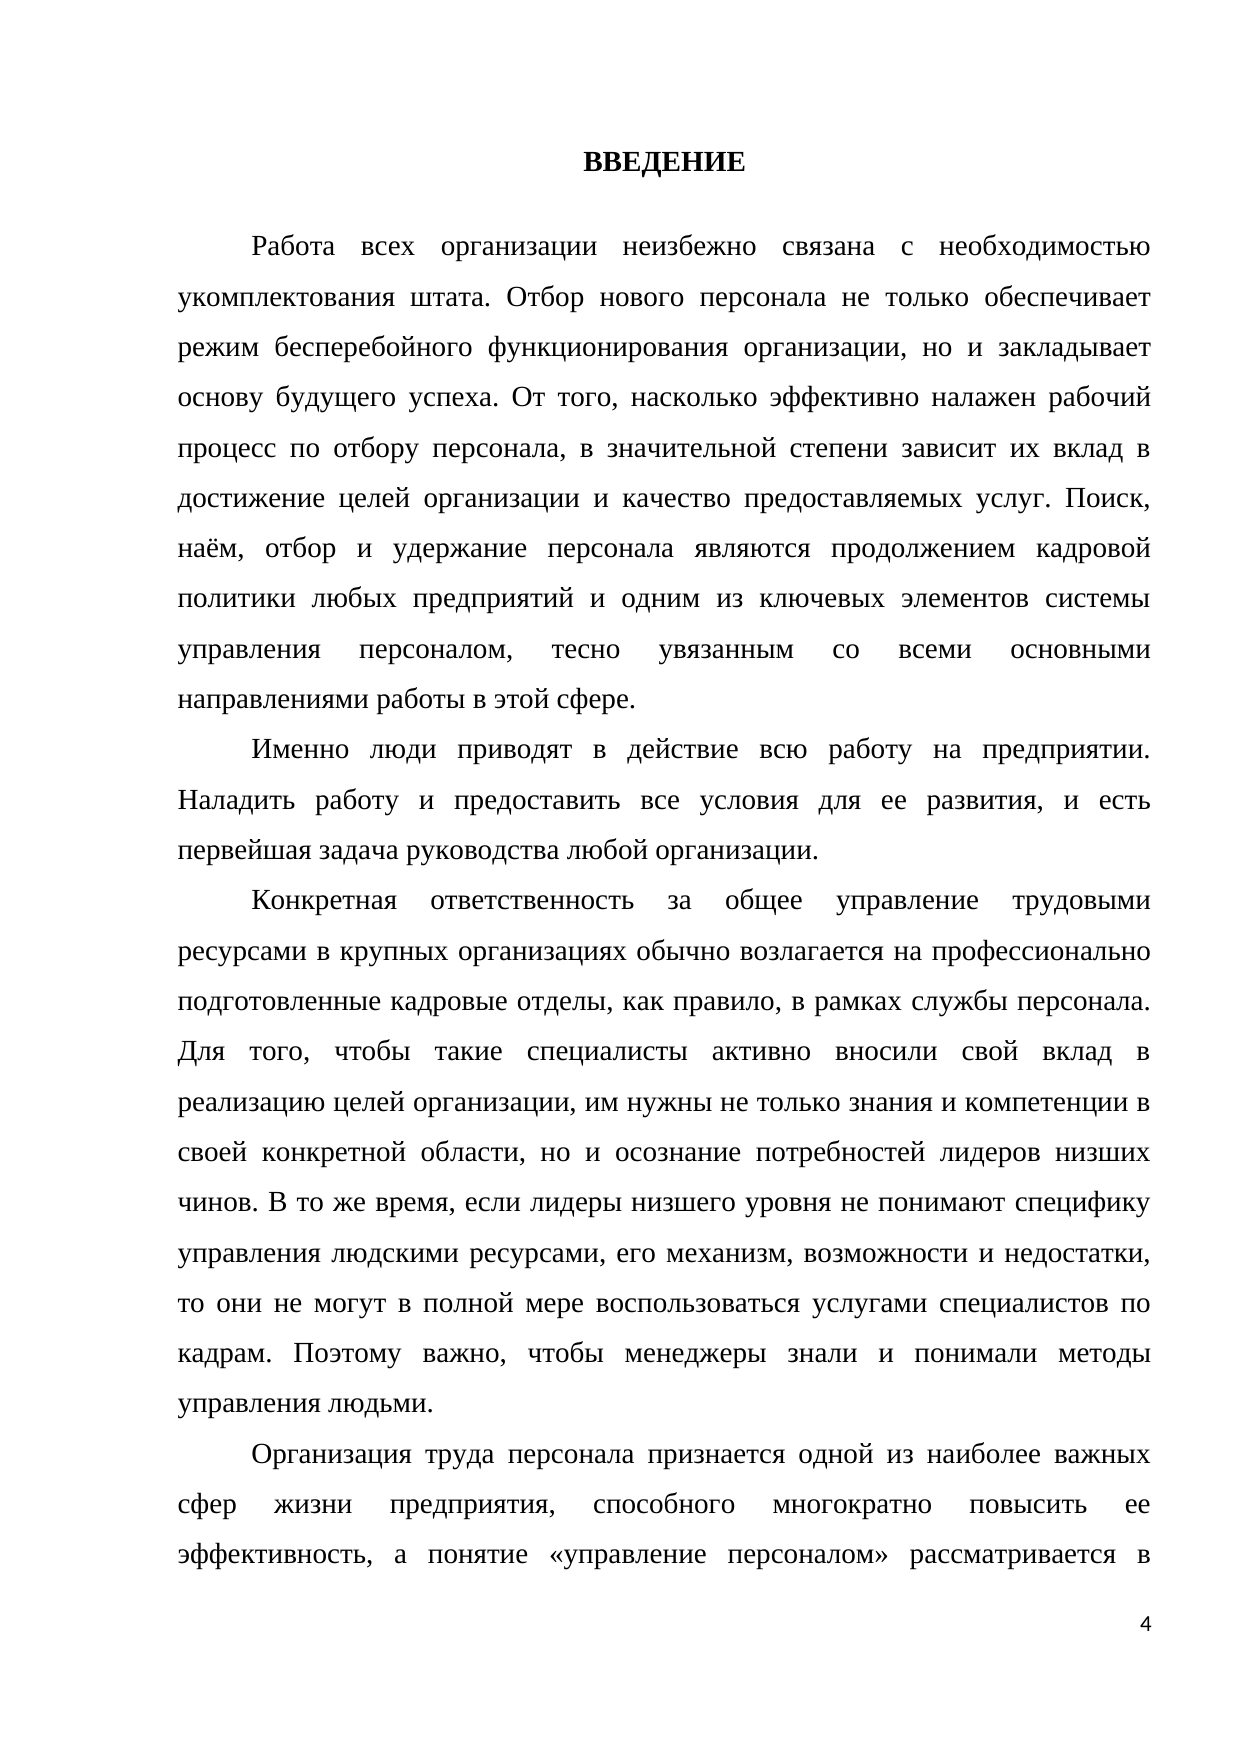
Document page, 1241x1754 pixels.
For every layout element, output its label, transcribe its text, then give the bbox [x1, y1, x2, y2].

text Работа всех организации неизбежно связана с необходимостью укомплектования штата. Отбор нового персонала не только обеспечивает режим бесперебойного функционирования организации, но и закладывает основу будущего успеха. От того, насколько эффективно налажен рабочий процесс по отбору персонала, в значительной степени зависит их вклад в достижение целей организации и качество предоставляемых услуг. Поиск, наём, отбор и удержание персонала являются продолжением кадровой политики любых предприятий и одним из ключевых элементов системы управления персоналом, тесно увязанным со всеми основными направлениями работы в этой сфере. [177, 228, 1152, 715]
text Конкретная ответственность за общее управление трудовыми ресурсами в крупных организациях обычно возлагается на профессионально подготовленные кадровые отделы, как правило, в рамках службы персонала. Для того, чтобы такие специалисты активно вносили свой вклад в реализацию целей организации, им нужны не только знания и компетенции в своей конкретной области, но и осознание потребностей лидеров низших чинов. В то же время, если лидеры низшего уровня не понимают специфику управления людскими ресурсами, его механизм, возможности и недостатки, то они не могут в полной мере воспользоваться услугами специалистов по кадрам. Поэтому важно, чтобы менеджеры знали и понимали методы управления людьми. [177, 882, 1152, 1419]
text Именно люди приводят в действие всю работу на предприятии. Наладить работу и предоставить все условия для ее развития, и есть первейшая задача руководства любой организации. [177, 732, 1152, 866]
subtitle ВВЕДЕНИЕ [177, 144, 1152, 178]
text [177, 1436, 1152, 1570]
